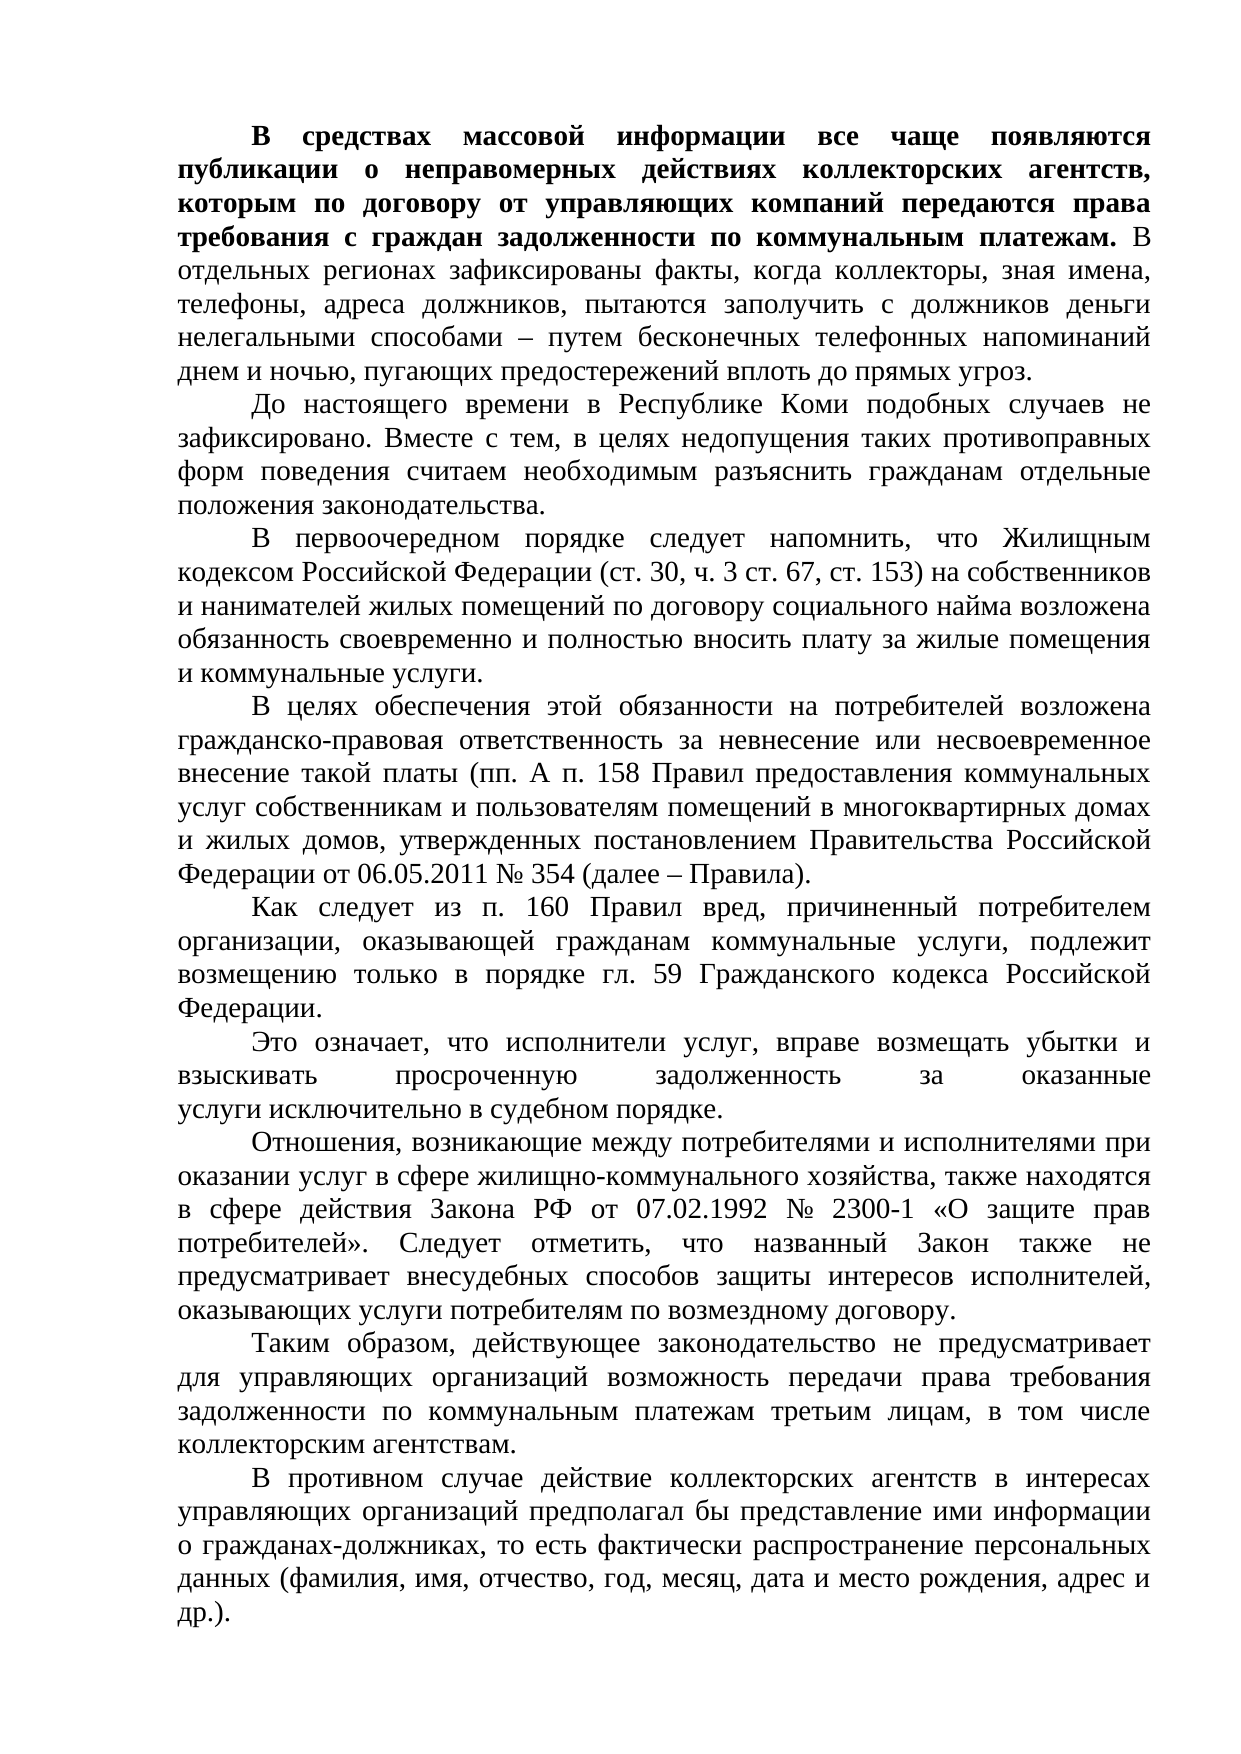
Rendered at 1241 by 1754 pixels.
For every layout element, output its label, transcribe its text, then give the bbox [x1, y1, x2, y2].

text В целях обеспечения этой обязанности на потребителей возложена гражданско-правовая ответственность за невнесение или несвоевременное внесение такой платы (пп. А п. 158 Правил предоставления коммунальных услуг собственникам и пользователям помещений в многоквартирных домах и жилых домов, утвержденных постановлением Правительства Российской Федерации от 06.05.2011 № 354 (далее – Правила). [177, 688, 1152, 889]
text В противном случае действие коллекторских агентств в интересах управляющих организаций предполагал бы представление ими информации о гражданах-должниках, то есть фактически распространение персональных данных (фамилия, имя, отчество, год, месяц, дата и место рождения, адрес и др.). [177, 1460, 1152, 1627]
text Это означает, что исполнители услуг, вправе возмещать убытки и взыскивать просроченную задолженность за оказанные услуги исключительно в судебном порядке. [177, 1024, 1152, 1124]
text До настоящего времени в Республике Коми подобных случаев не зафиксировано. Вместе с тем, в целях недопущения таких противоправных форм поведения считаем необходимым разъяснить гражданам отдельные положения законодательства. [177, 386, 1152, 521]
text Отношения, возникающие между потребителями и исполнителями при оказании услуг в сфере жилищно-коммунального хозяйства, также находятся в сфере действия Закона РФ от 07.02.1992 № 2300-1 «О защите прав потребителей». Следует отметить, что названный Закон также не предусматривает внесудебных способов защиты интересов исполнителей, оказывающих услуги потребителям по возмездному договору. [177, 1124, 1152, 1326]
text В первоочередном порядке следует напомнить, что Жилищным кодексом Российской Федерации (ст. 30, ч. 3 ст. 67, ст. 153) на собственников и нанимателей жилых помещений по договору социального найма возложена обязанность своевременно и полностью вносить плату за жилые помещения и коммунальные услуги. [177, 521, 1152, 688]
text Как следует из п. 160 Правил вред, причиненный потребителем организации, оказывающей гражданам коммунальные услуги, подлежит возмещению только в порядке гл. 59 Гражданского кодекса Российской Федерации. [177, 889, 1152, 1024]
text В средствах массовой информации все чаще появляются публикации о неправомерных действиях коллекторских агентств, которым по договору от управляющих компаний передаются права требования с граждан задолженности по коммунальным платежам. В отдельных регионах зафиксированы факты, когда коллекторы, зная имена, телефоны, адреса должников, пытаются заполучить с должников деньги нелегальными способами – путем бесконечных телефонных напоминаний днем и ночью, пугающих предостережений вплоть до прямых угроз. [177, 118, 1152, 386]
text Таким образом, действующее законодательство не предусматривает для управляющих организаций возможность передачи права требования задолженности по коммунальным платежам третьим лицам, в том числе коллекторским агентствам. [177, 1326, 1152, 1460]
